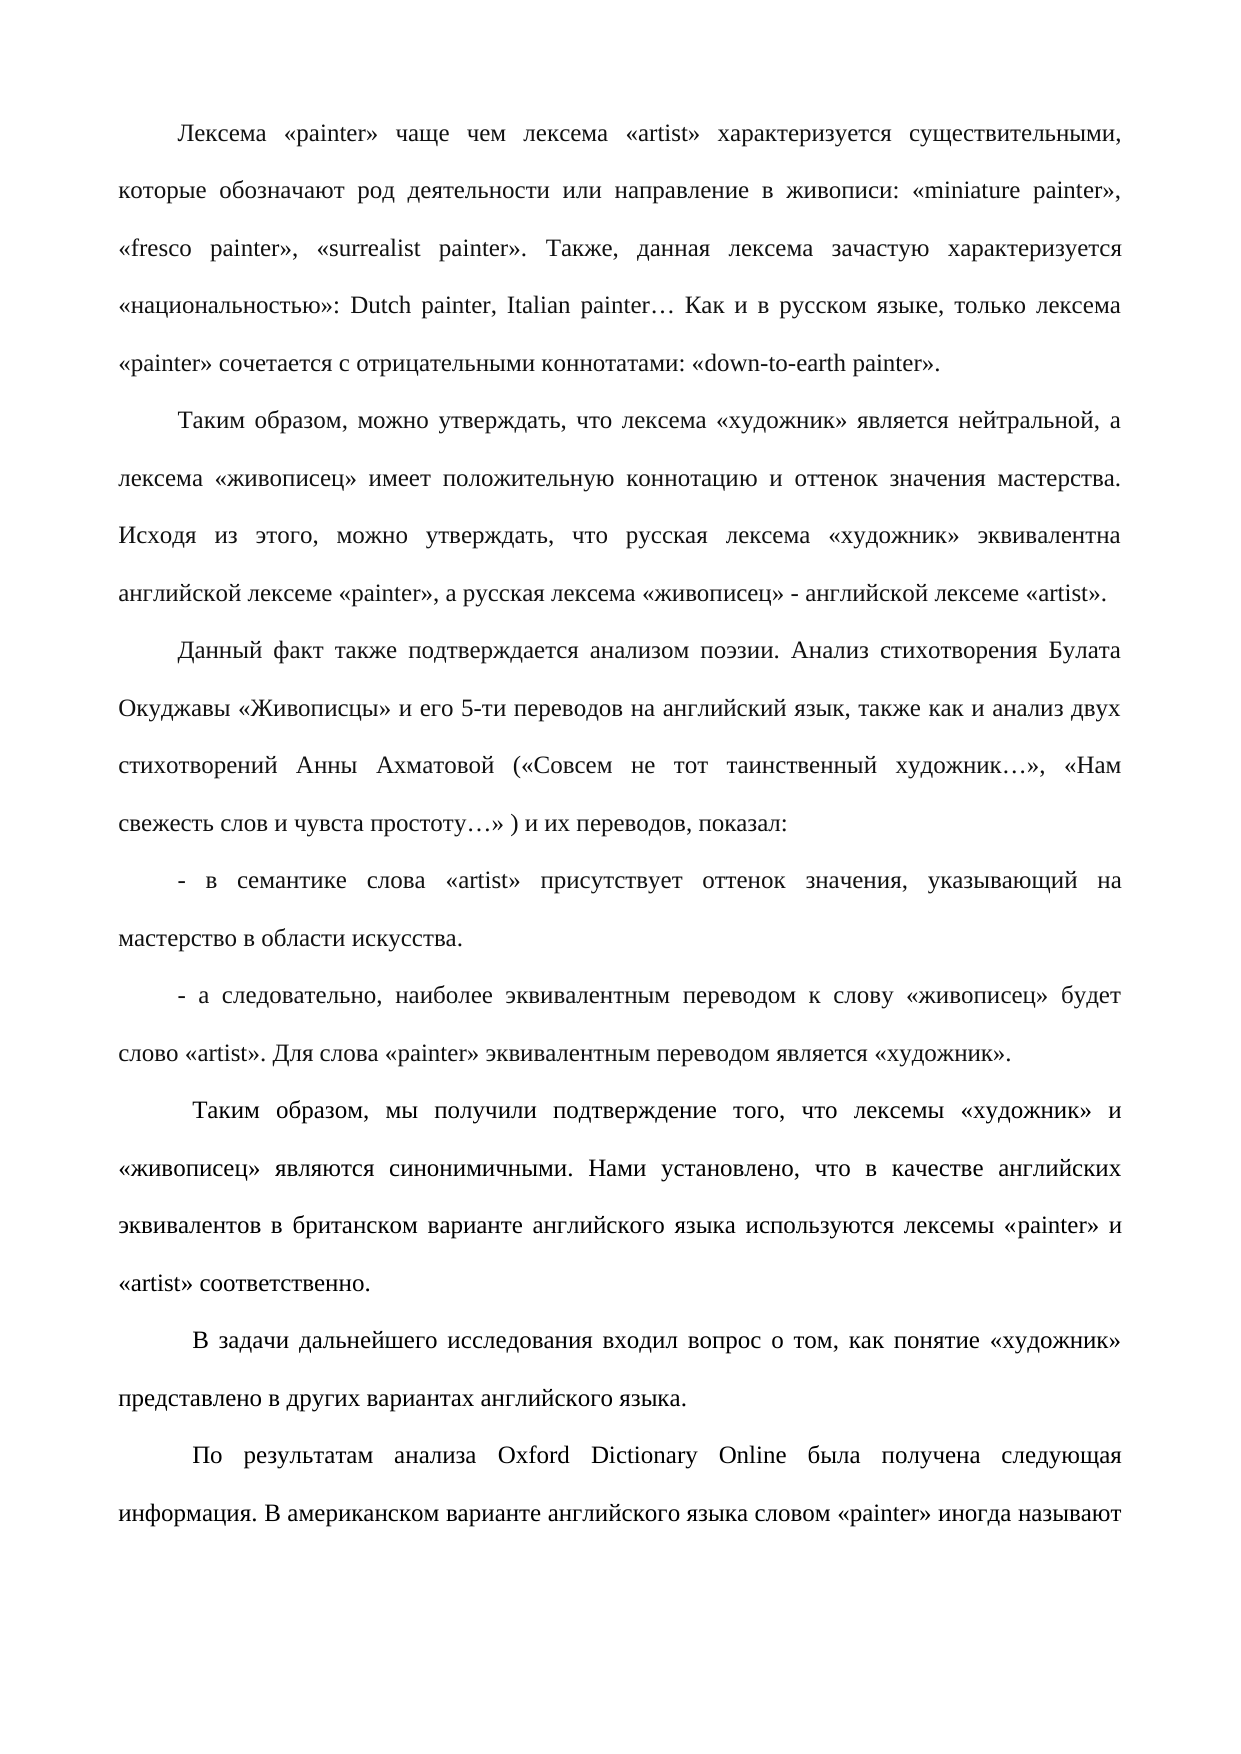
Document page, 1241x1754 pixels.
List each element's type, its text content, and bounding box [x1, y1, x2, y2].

text В задачи дальнейшего исследования входил вопрос о том, как понятие «художник» представлено в других вариантах английского языка. [118, 1326, 1122, 1412]
text Лексема «painter» чаще чем лексема «artist» характеризуется существительными, которые обозначают род деятельности или направление в живописи: «miniature painter», «fresco painter», «surrealist painter». Также, данная лексема зачастую характеризуется «национальностью»: Dutch painter, Italian painter… Как и в русском языке, только лексема «painter» сочетается с отрицательными коннотатами: «down-to-earth painter». [118, 118, 1122, 377]
text - а следовательно, наиболее эквивалентным переводом к слову «живописец» будет слово «artist». Для слова «painter» эквивалентным переводом является «художник». [118, 981, 1122, 1067]
text Таким образом, можно утверждать, что лексема «художник» является нейтральной, а лексема «живописец» имеет положительную коннотацию и оттенок значения мастерства. Исходя из этого, можно утверждать, что русская лексема «художник» эквивалентна английской лексеме «painter», а русская лексема «живописец» - английской лексеме «artist». [118, 406, 1122, 607]
text - в семантике слова «artist» присутствует оттенок значения, указывающий на мастерство в области искусства. [118, 866, 1122, 952]
text Таким образом, мы получили подтверждение того, что лексемы «художник» и «живописец» являются синонимичными. Нами установлено, что в качестве английских эквивалентов в британском варианте английского языка используются лексемы «painter» и «artist» соответственно. [118, 1096, 1122, 1297]
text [118, 1441, 1122, 1527]
text Данный факт также подтверждается анализом поэзии. Анализ стихотворения Булата Окуджавы «Живописцы» и его 5-ти переводов на английский язык, также как и анализ двух стихотворений Анны Ахматовой («Совсем не тот таинственный художник…», «Нам свежесть слов и чувста простоту…» ) и их переводов, показал: [118, 636, 1122, 837]
